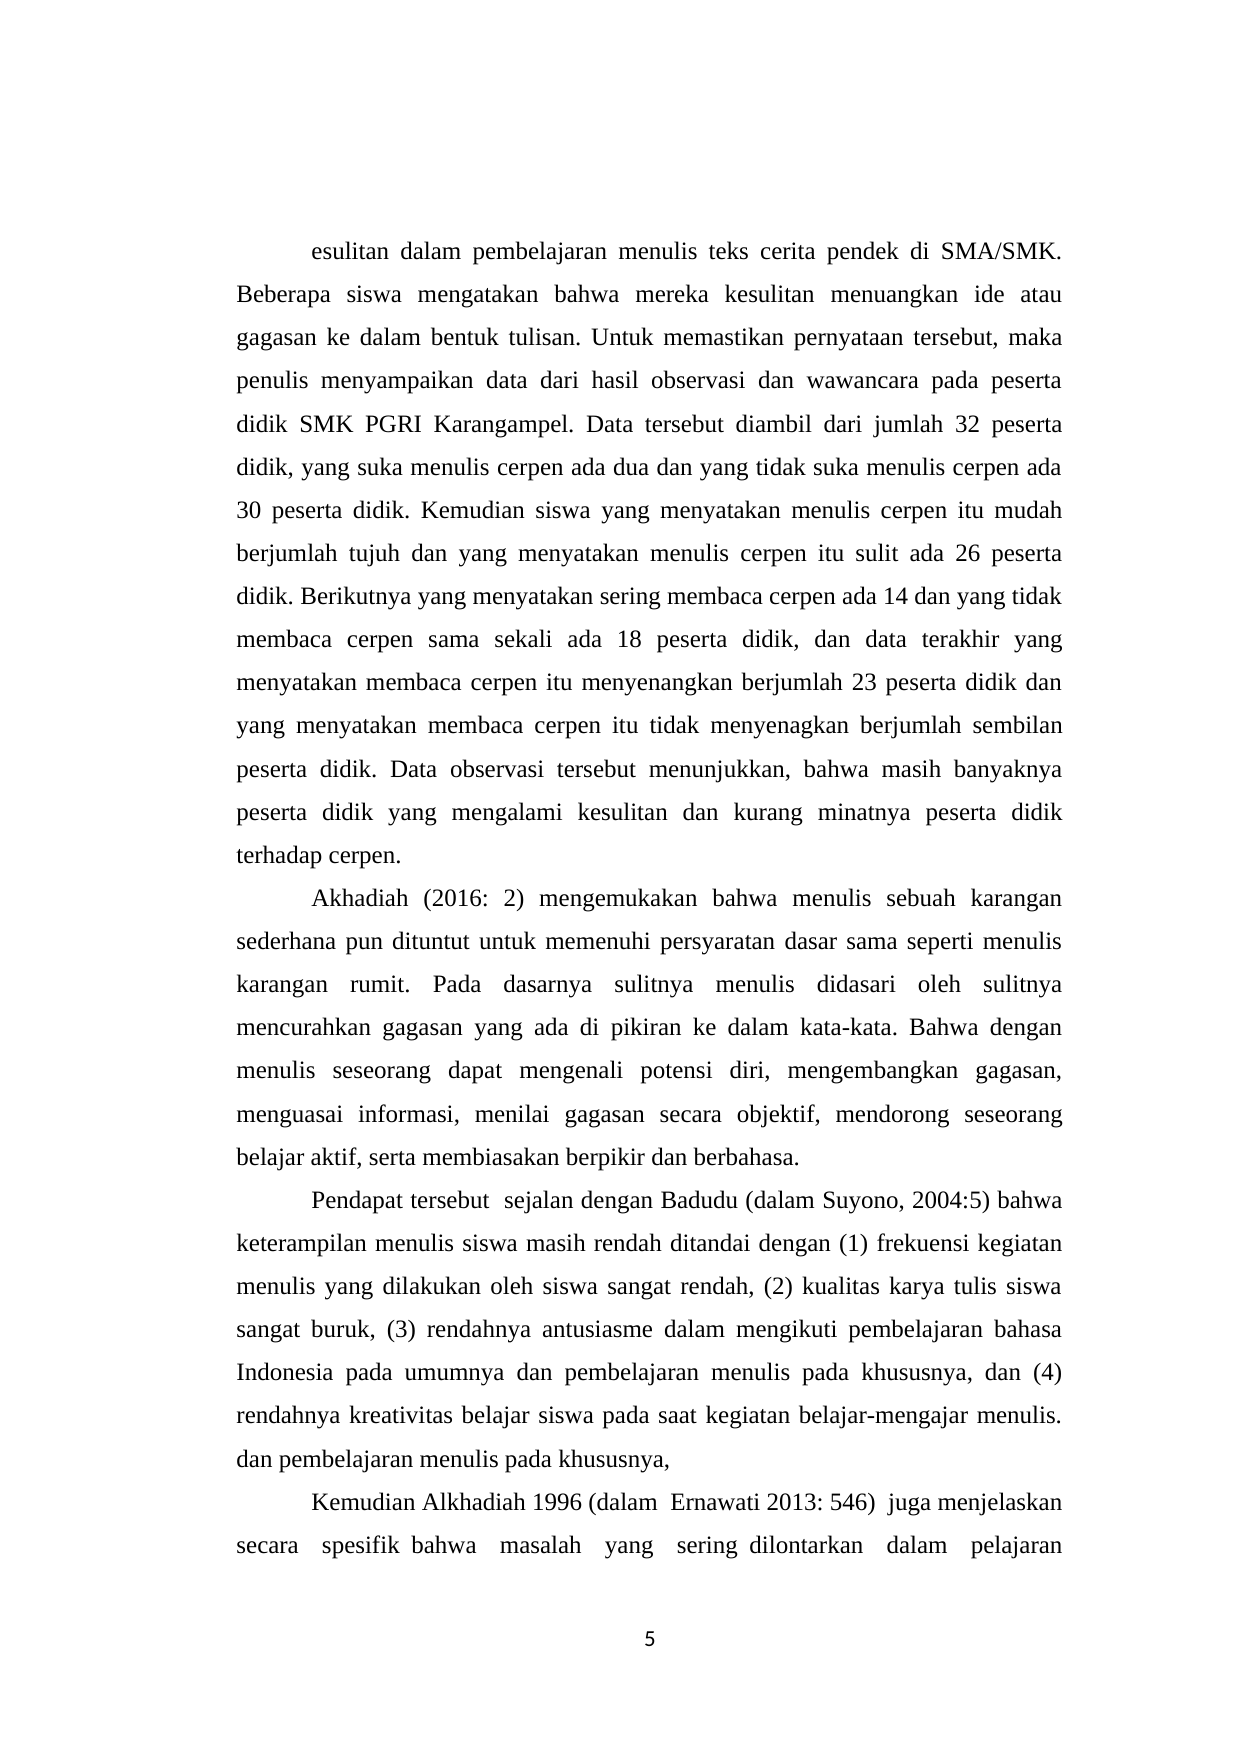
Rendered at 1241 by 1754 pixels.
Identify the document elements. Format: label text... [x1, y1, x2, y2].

list Pendapat tersebut sejalan dengan Badudu (dalam Suyono, 2004:5) bahwa keterampilan menulis siswa masih rendah ditandai dengan (1) frekuensi kegiatan menulis yang dilakukan oleh siswa sangat rendah, (2) kualitas karya tulis siswa sangat buruk, (3) rendahnya antusiasme dalam mengikuti pembelajaran bahasa Indonesia pada umumnya dan pembelajaran menulis pada khususnya, dan (4) rendahnya kreativitas belajar siswa pada saat kegiatan belajar-mengajar menulis. dan pembelajaran menulis pada khususnya, [236, 1185, 1063, 1472]
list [236, 1487, 1063, 1559]
text Akhadiah (2016: 2) mengemukakan bahwa menulis sebuah karangan sederhana pun dituntut untuk memenuhi persyaratan dasar sama seperti menulis karangan rumit. Pada dasarnya sulitnya menulis didasari oleh sulitnya mencurahkan gagasan yang ada di pikiran ke dalam kata-kata. Bahwa dengan menulis seseorang dapat mengenali potensi diri, mengembangkan gagasan, menguasai informasi, menilai gagasan secara objektif, mendorong seseorang belajar aktif, serta membiasakan berpikir dan berbahasa. [236, 883, 1063, 1171]
text esulitan dalam pembelajaran menulis teks cerita pendek di SMA/SMK. Beberapa siswa mengatakan bahwa mereka kesulitan menuangkan ide atau gagasan ke dalam bentuk tulisan. Untuk memastikan pernyataan tersebut, maka penulis menyampaikan data dari hasil observasi dan wawancara pada peserta didik SMK PGRI Karangampel. Data tersebut diambil dari jumlah 32 peserta didik, yang suka menulis cerpen ada dua dan yang tidak suka menulis cerpen ada 30 peserta didik. Kemudian siswa yang menyatakan menulis cerpen itu mudah berjumlah tujuh dan yang menyatakan menulis cerpen itu sulit ada 26 peserta didik. Berikutnya yang menyatakan sering membaca cerpen ada 14 dan yang tidak membaca cerpen sama sekali ada 18 peserta didik, dan data terakhir yang menyatakan membaca cerpen itu menyenangkan berjumlah 23 peserta didik dan yang menyatakan membaca cerpen itu tidak menyenagkan berjumlah sembilan peserta didik. Data observasi tersebut menunjukkan, bahwa masih banyaknya peserta didik yang mengalami kesulitan dan kurang minatnya peserta didik terhadap cerpen. [236, 236, 1063, 869]
